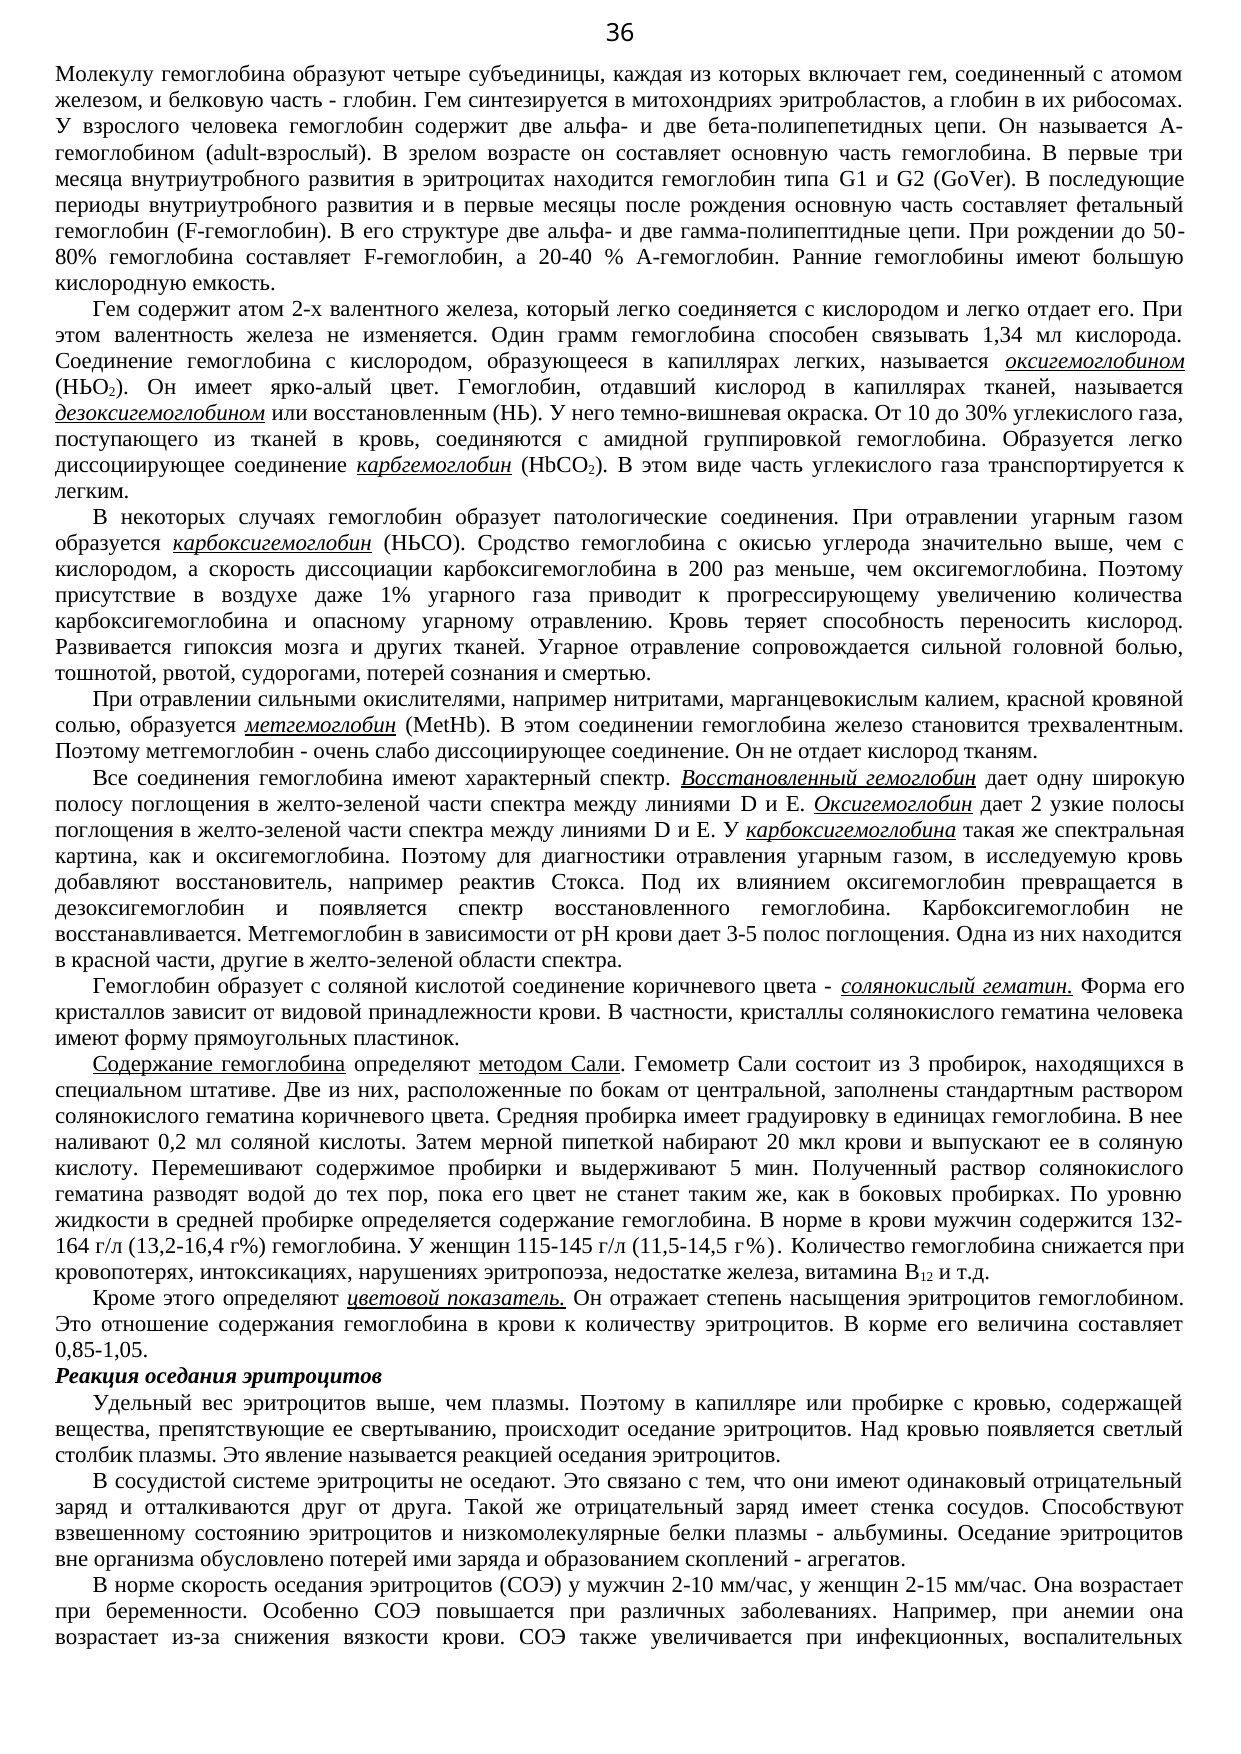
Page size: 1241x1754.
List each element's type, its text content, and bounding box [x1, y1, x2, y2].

text Кроме этого определяют цветовой показатель. Он отражает степень насыщения эритроцитов гемоглобином. Это отношение содержания гемоглобина в крови к количеству эритроцитов. В корме его величина составляет 0,85-1,05. [55, 1285, 1185, 1363]
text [55, 61, 1185, 295]
text Гемоглобин образует с соляной кислотой соединение коричневого цвета - солянокислый гематин. Форма его кристаллов зависит от видовой принадлежности крови. В частности, кристаллы солянокислого гематина человека имеют форму прямоугольных пластинок. [55, 972, 1185, 1051]
text В сосудистой системе эритроциты не оседают. Это связано с тем, что они имеют одинаковый отрицательный заряд и отталкиваются друг от друга. Такой же отрицательный заряд имеет стенка сосудов. Способствуют взвешенному состоянию эритроцитов и низкомолекулярные белки плазмы - альбумины. Оседание эритроцитов вне организма обусловлено потерей ими заряда и образованием скоплений - агрегатов. [55, 1467, 1185, 1571]
text Содержание гемоглобина определяют методом Сали. Гемометр Сали состоит из 3 пробирок, находящихся в специальном штативе. Две из них, расположенные по бокам от центральной, заполнены стандартным раствором солянокислого гематина коричневого цвета. Средняя пробирка имеет градуировку в единицах гемоглобина. В нее наливают 0,2 мл соляной кислоты. Затем мерной пипеткой набирают 20 мкл крови и выпускают ее в соляную кислоту. Перемешивают содержимое пробирки и выдерживают 5 мин. Полученный раствор солянокислого гематина разводят водой до тех пор, пока его цвет не станет таким же, как в боковых пробирках. По уровню жидкости в средней пробирке определяется содержание гемоглобина. В норме в крови мужчин содержится 132- 164 г/л (13,2-16,4 г%) гемоглобина. У женщин 115-145 г/л (11,5-14,5 г%). Количество гемоглобина снижается при кровопотерях, интоксикациях, нарушениях эритропоэза, недостатке железа, витамина B12 и т.д. [55, 1051, 1185, 1285]
text В некоторых случаях гемоглобин образует патологические соединения. При отравлении угарным газом образуется карбоксигемоглобин (НЬСО). Сродство гемоглобина с окисью углерода значительно выше, чем с кислородом, а скорость диссоциации карбоксигемоглобина в 200 раз меньше, чем оксигемоглобина. Поэтому присутствие в воздухе даже 1% угарного газа приводит к прогрессирующему увеличению количества карбоксигемоглобина и опасному угарному отравлению. Кровь теряет способность переносить кислород. Развивается гипоксия мозга и других тканей. Угарное отравление сопровождается сильной головной болью, тошнотой, рвотой, судорогами, потерей сознания и смертью. [55, 504, 1185, 686]
text Удельный вес эритроцитов выше, чем плазмы. Поэтому в капилляре или пробирке с кровью, содержащей вещества, препятствующие ее свертыванию, происходит оседание эритроцитов. Над кровью появляется светлый столбик плазмы. Это явление называется реакцией оседания эритроцитов. [55, 1389, 1185, 1467]
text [55, 1571, 1185, 1649]
text Все соединения гемоглобина имеют характерный спектр. Восстановленный гемоглобин дает одну широкую полосу поглощения в желто-зеленой части спектра между линиями D и Е. Оксигемоглобин дает 2 узкие полосы поглощения в желто-зеленой части спектра между линиями D и Е. У карбоксигемоглобина такая же спектральная картина, как и оксигемоглобина. Поэтому для диагностики отравления угарным газом, в исследуемую кровь добавляют восстановитель, например реактив Стокса. Под их влиянием оксигемоглобин превращается в дезоксигемоглобин и появляется спектр восстановленного гемоглобина. Карбоксигемоглобин не восстанавливается. Метгемоглобин в зависимости от рН крови дает 3-5 полос поглощения. Одна из них находится в красной части, другие в желто-зеленой области спектра. [55, 764, 1185, 972]
text Реакция оседания эритроцитов [55, 1363, 1185, 1389]
text Гем содержит атом 2-х валентного железа, который легко соединяется с кислородом и легко отдает его. При этом валентность железа не изменяется. Один грамм гемоглобина способен связывать 1,34 мл кислорода. Соединение гемоглобина с кислородом, образующееся в капиллярах легких, называется оксигемоглобином (НЬО2). Он имеет ярко-алый цвет. Гемоглобин, отдавший кислород в капиллярах тканей, называется дезоксигемоглобином или восстановленным (НЬ). У него темно-вишневая окраска. От 10 до 30% углекислого газа, поступающего из тканей в кровь, соединяются с амидной группировкой гемоглобина. Образуется легко диссоциирующее соединение карбгемоглобин (HbCO2). В этом виде часть углекислого газа транспортируется к легким. [55, 295, 1185, 504]
text При отравлении сильными окислителями, например нитритами, марганцевокислым калием, красной кровяной солью, образуется метгемоглобин (MetHb). В этом соединении гемоглобина железо становится трехвалентным. Поэтому метгемоглобин - очень слабо диссоциирующее соединение. Он не отдает кислород тканям. [55, 686, 1185, 764]
